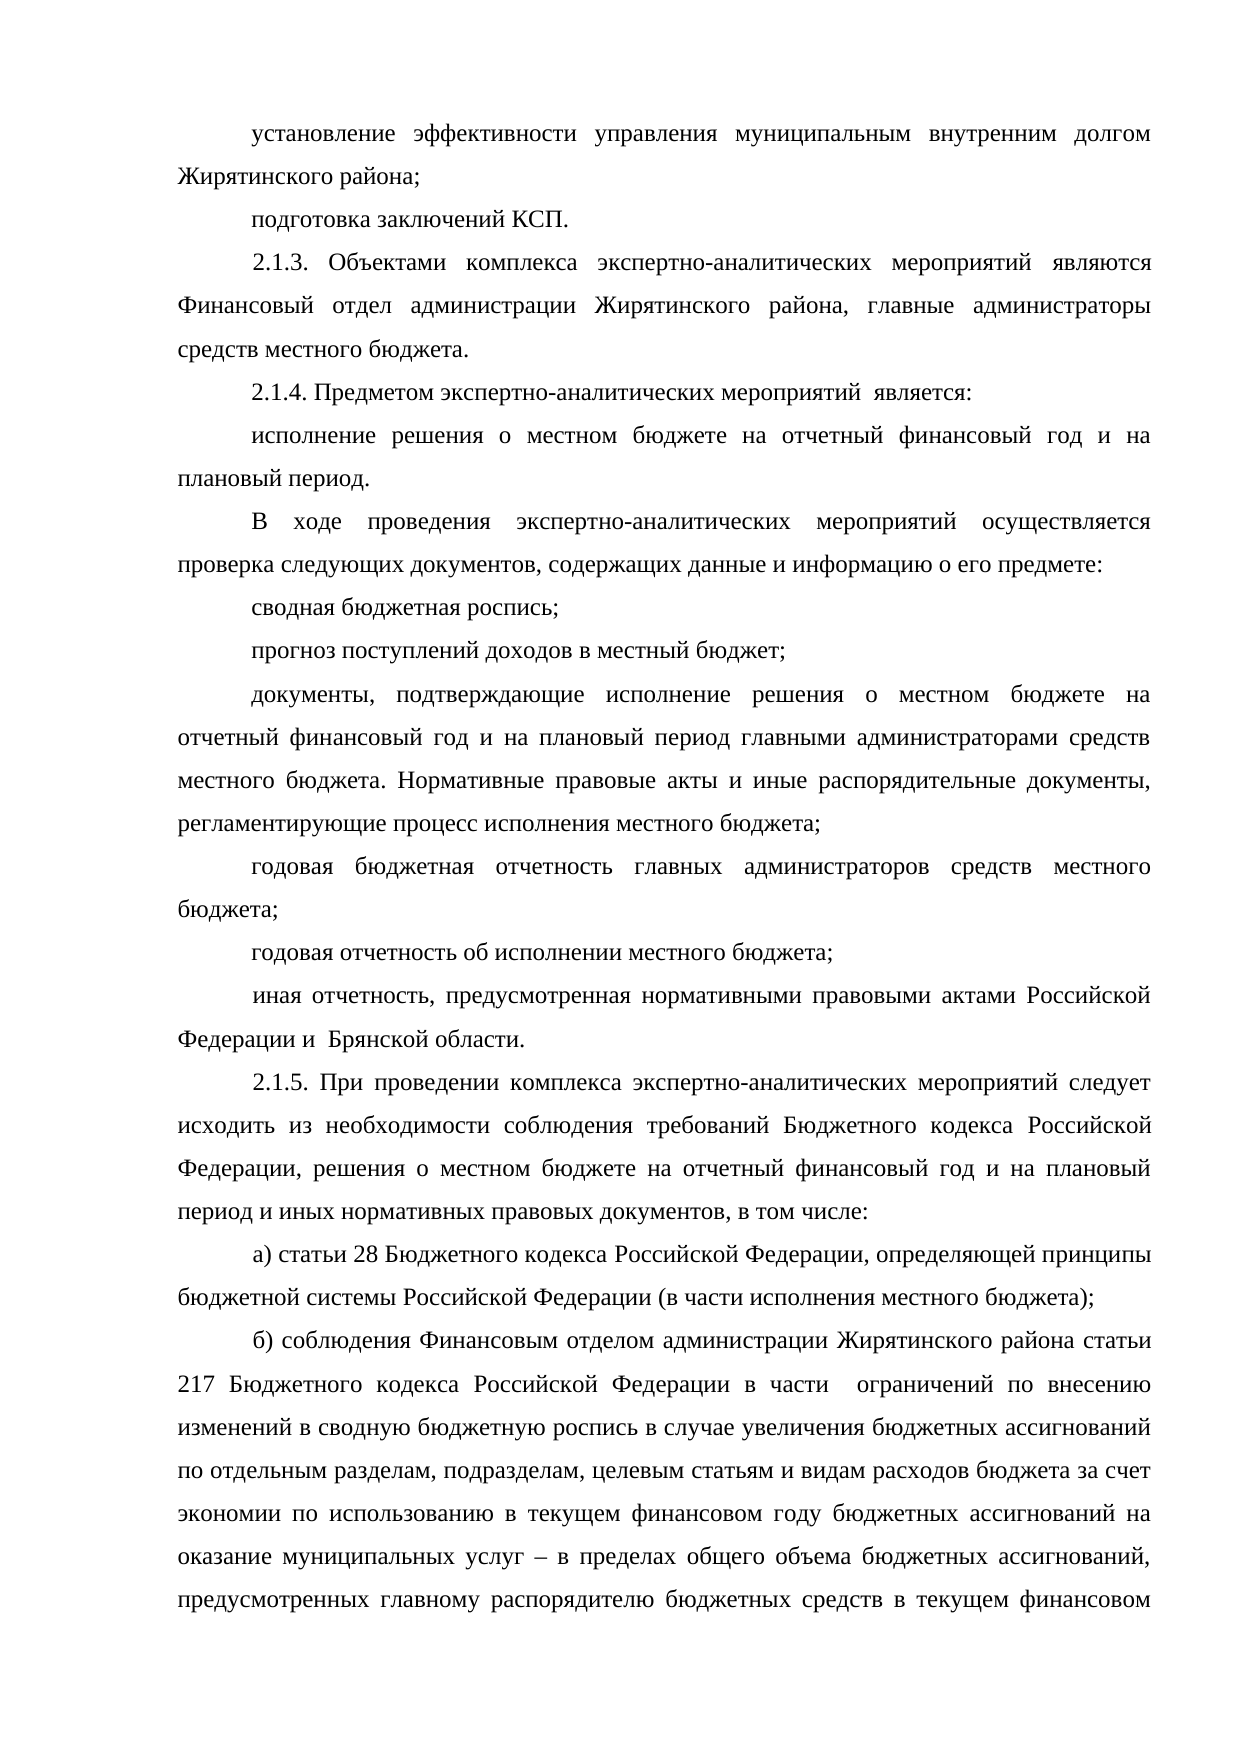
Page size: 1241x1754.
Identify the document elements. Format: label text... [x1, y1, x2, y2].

text установление эффективности управления муниципальным внутренним долгом Жирятинского района; [177, 118, 1152, 190]
text документы, подтверждающие исполнение решения о местном бюджете на отчетный финансовый год и на плановый период главными администраторами средств местного бюджета. Нормативные правовые акты и иные распорядительные документы, регламентирующие процесс исполнения местного бюджета; [177, 679, 1152, 837]
text годовая отчетность об исполнении местного бюджета; [177, 937, 1152, 966]
title 2.1.5. При проведении комплекса экспертно-аналитических мероприятий следует исходить из необходимости соблюдения требований Бюджетного кодекса Российской Федерации, решения о местном бюджете на отчетный финансовый год и на плановый период и иных нормативных правовых документов, в том числе: [177, 1067, 1152, 1225]
title а) статьи 28 Бюджетного кодекса Российской Федерации, определяющей принципы бюджетной системы Российской Федерации (в части исполнения местного бюджета); [177, 1239, 1152, 1311]
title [177, 1326, 1152, 1613]
text В ходе проведения экспертно-аналитических мероприятий осуществляется проверка следующих документов, содержащих данные и информацию о его предмете: [177, 506, 1152, 578]
text исполнение решения о местном бюджете на отчетный финансовый год и на плановый период. [177, 420, 1152, 492]
text иная отчетность, предусмотренная нормативными правовыми актами Российской Федерации и Брянской области. [177, 981, 1152, 1052]
text сводная бюджетная роспись; [177, 592, 1152, 621]
text прогноз поступлений доходов в местный бюджет; [177, 636, 1152, 664]
text 2.1.3. Объектами комплекса экспертно-аналитических мероприятий являются Финансовый отдел администрации Жирятинского района, главные администраторы средств местного бюджета. [177, 247, 1152, 362]
text годовая бюджетная отчетность главных администраторов средств местного бюджета; [177, 851, 1152, 923]
text 2.1.4. Предметом экспертно-аналитических мероприятий является: [177, 377, 1152, 406]
text подготовка заключений КСП. [177, 204, 1152, 233]
